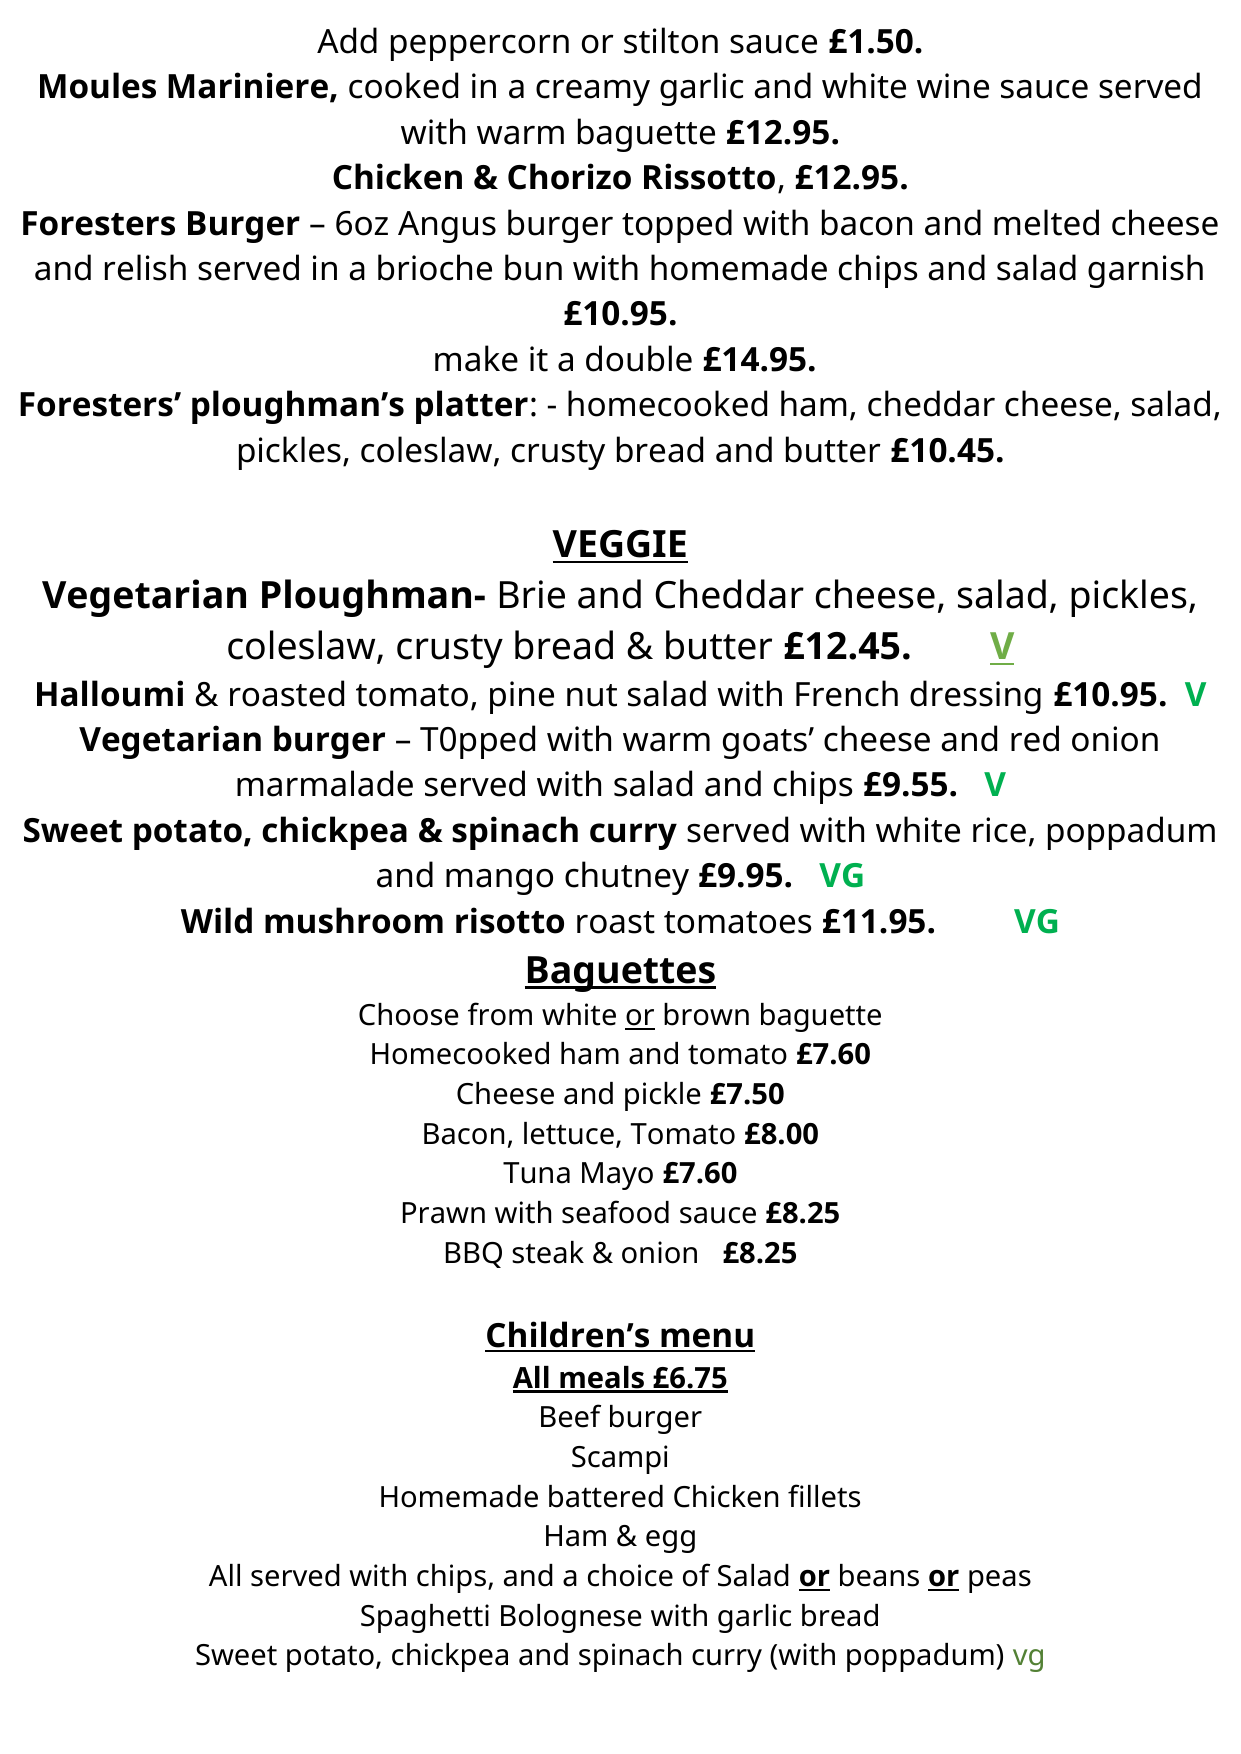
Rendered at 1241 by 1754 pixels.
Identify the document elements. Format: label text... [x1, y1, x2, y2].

text Baguettes [18, 943, 1222, 994]
text Cheese and pickle £7.50 [18, 1073, 1222, 1113]
text Bacon, lettuce, Tomato £8.00 [18, 1113, 1222, 1153]
text Tuna Mayo £7.60 [18, 1153, 1222, 1192]
text Foresters Burger – 6oz Angus burger topped with bacon and melted cheese and relish served in a brioche bun with homemade chips and salad garnish £10.95. [18, 199, 1222, 336]
text All served with chips, and a choice of Salad or beans or peas [18, 1555, 1222, 1595]
text VEGGIE [18, 517, 1222, 568]
text Vegetarian Ploughman- Brie and Cheddar cheese, salad, pickles, coleslaw, crusty bread & butter £12.45. V [18, 568, 1222, 670]
text Add peppercorn or stilton sauce £1.50. [18, 18, 1222, 63]
text Wild mushroom risotto roast tomatoes £11.95. VG [18, 897, 1222, 943]
text Chicken & Chorizo Rissotto, £12.95. [18, 154, 1222, 199]
text Spaghetti Bolognese with garlic bread [18, 1595, 1222, 1635]
text Sweet potato, chickpea and spinach curry (with poppadum) vg [18, 1635, 1222, 1674]
text Homemade battered Chicken fillets [18, 1476, 1222, 1516]
text Choose from white or brown baguette [18, 994, 1222, 1034]
text Vegetarian burger – T0pped with warm goats’ cheese and red onion marmalade served with salad and chips £9.55. V [18, 716, 1222, 807]
text Children’s menu [18, 1311, 1222, 1357]
text Moules Mariniere, cooked in a creamy garlic and white wine sauce served with warm baguette £12.95. [18, 63, 1222, 154]
text Homecooked ham and tomato £7.60 [18, 1034, 1222, 1073]
text Scampi [18, 1436, 1222, 1476]
text Sweet potato, chickpea & spinach curry served with white rice, poppadum and mango chutney £9.95. VG [18, 807, 1222, 897]
text Foresters’ ploughman’s platter: - homecooked ham, cheddar cheese, salad, pickles, coleslaw, crusty bread and butter £10.45. [18, 381, 1222, 472]
text make it a double £14.95. [18, 336, 1222, 381]
text Ham & egg [18, 1516, 1222, 1555]
text All meals £6.75 [18, 1357, 1222, 1397]
text Beef burger [18, 1397, 1222, 1436]
text Prawn with seafood sauce £8.25 [18, 1192, 1222, 1232]
text Halloumi & roasted tomato, pine nut salad with French dressing £10.95. V [18, 670, 1222, 716]
text BBQ steak & onion £8.25 [18, 1232, 1222, 1272]
